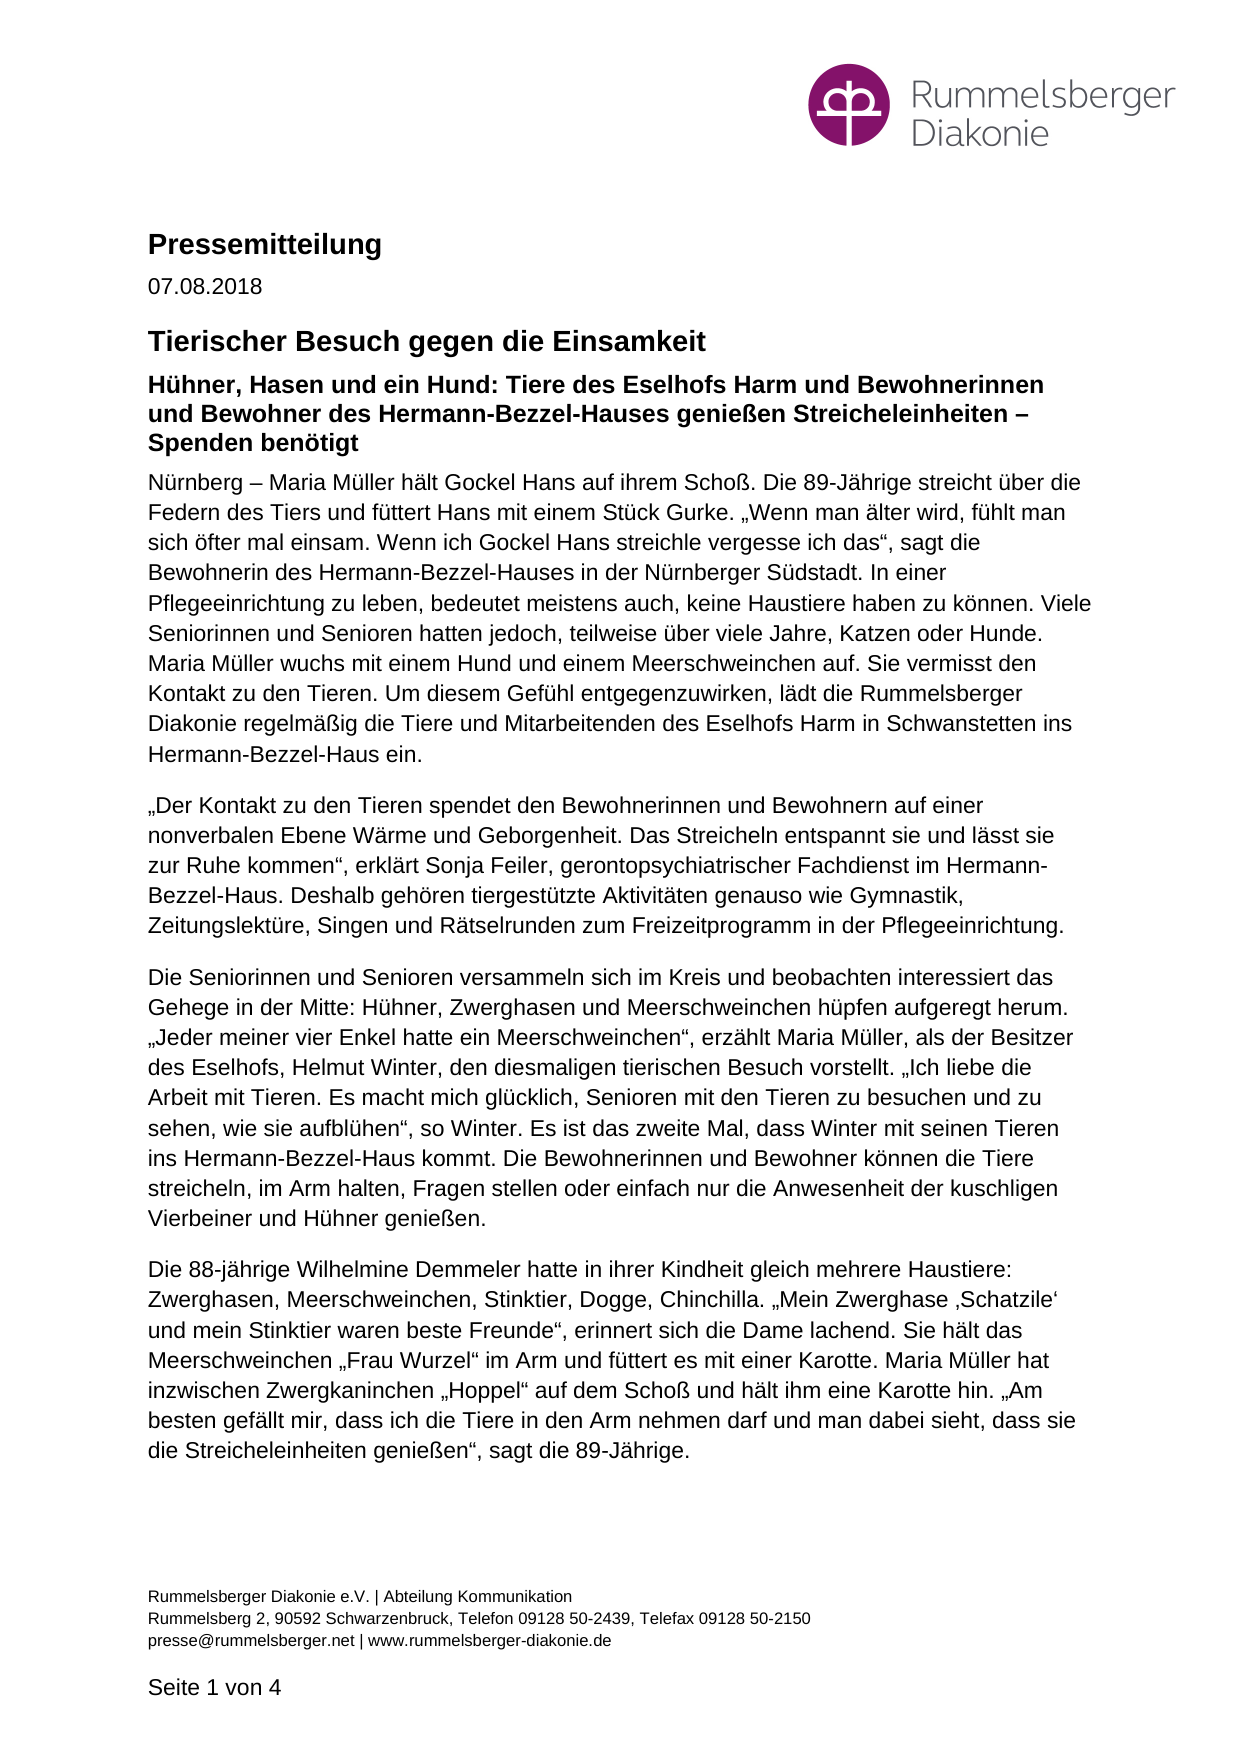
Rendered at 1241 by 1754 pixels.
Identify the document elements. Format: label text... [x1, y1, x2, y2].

text „Der Kontakt zu den Tieren spendet den Bewohnerinnen und Bewohnern auf einer nonverbalen Ebene Wärme und Geborgenheit. Das Streicheln entspannt sie und lässt sie zur Ruhe kommen“, erklärt Sonja Feiler, gerontopsychiatrischer Fachdienst im Hermann-Bezzel-Haus. Deshalb gehören tiergestützte Aktivitäten genauso wie Gymnastik, Zeitungslektüre, Singen und Rätselrunden zum Freizeitprogramm in der Pflegeeinrichtung. [148, 792, 1093, 939]
subtitle Hühner, Hasen und ein Hund: Tiere des Eselhofs Harm und Bewohnerinnen und Bewohner des Hermann-Bezzel-Hauses genießen Streicheleinheiten – Spenden benötigt [148, 370, 1093, 456]
picture [744, 0, 1240, 210]
text Tierischer Besuch gegen die Einsamkeit [148, 324, 1093, 357]
text 07.08.2018 [148, 273, 1093, 299]
text Die 88-jährige Wilhelmine Demmeler hatte in ihrer Kindheit gleich mehrere Haustiere: Zwerghasen, Meerschweinchen, Stinktier, Dogge, Chinchilla. „Mein Zwerghase ‚Schatzile‘ und mein Stinktier waren beste Freunde“, erinnert sich die Dame lachend. Sie hält das Meerschweinchen „Frau Wurzel“ im Arm und füttert es mit einer Karotte. Maria Müller hat inzwischen Zwergkaninchen „Hoppel“ auf dem Schoß und hält ihm eine Karotte hin. „Am besten gefällt mir, dass ich die Tiere in den Arm nehmen darf und man dabei sieht, dass sie die Streicheleinheiten genießen“, sagt die 89-Jährige. [148, 1256, 1093, 1464]
text Die Seniorinnen und Senioren versammeln sich im Kreis und beobachten interessiert das Gehege in der Mitte: Hühner, Zwerghasen und Meerschweinchen hüpfen aufgeregt herum. „Jeder meiner vier Enkel hatte ein Meerschweinchen“, erzählt Maria Müller, als der Besitzer des Eselhofs, Helmut Winter, den diesmaligen tierischen Besuch vorstellt. „Ich liebe die Arbeit mit Tieren. Es macht mich glücklich, Senioren mit den Tieren zu besuchen und zu sehen, wie sie aufblühen“, so Winter. Es ist das zweite Mal, dass Winter mit seinen Tieren ins Hermann-Bezzel-Haus kommt. Die Bewohnerinnen und Bewohner können die Tiere streicheln, im Arm halten, Fragen stellen oder einfach nur die Anwesenheit der kuschligen Vierbeiner und Hühner genießen. [148, 963, 1093, 1232]
text Nürnberg – Maria Müller hält Gockel Hans auf ihrem Schoß. Die 89-Jährige streicht über die Federn des Tiers und füttert Hans mit einem Stück Gurke. „Wenn man älter wird, fühlt man sich öfter mal einsam. Wenn ich Gockel Hans streichle vergesse ich das“, sagt die Bewohnerin des Hermann-Bezzel-Hauses in der Nürnberger Südstadt. In einer Pflegeeinrichtung zu leben, bedeutet meistens auch, keine Haustiere haben zu können. Viele Seniorinnen und Senioren hatten jedoch, teilweise über viele Jahre, Katzen oder Hunde. Maria Müller wuchs mit einem Hund und einem Meerschweinchen auf. Sie vermisst den Kontakt zu den Tieren. Um diesem Gefühl entgegenzuwirken, lädt die Rummelsberger Diakonie regelmäßig die Tiere und Mitarbeitenden des Eselhofs Harm in Schwanstetten ins Hermann-Bezzel-Haus ein. [148, 469, 1093, 767]
